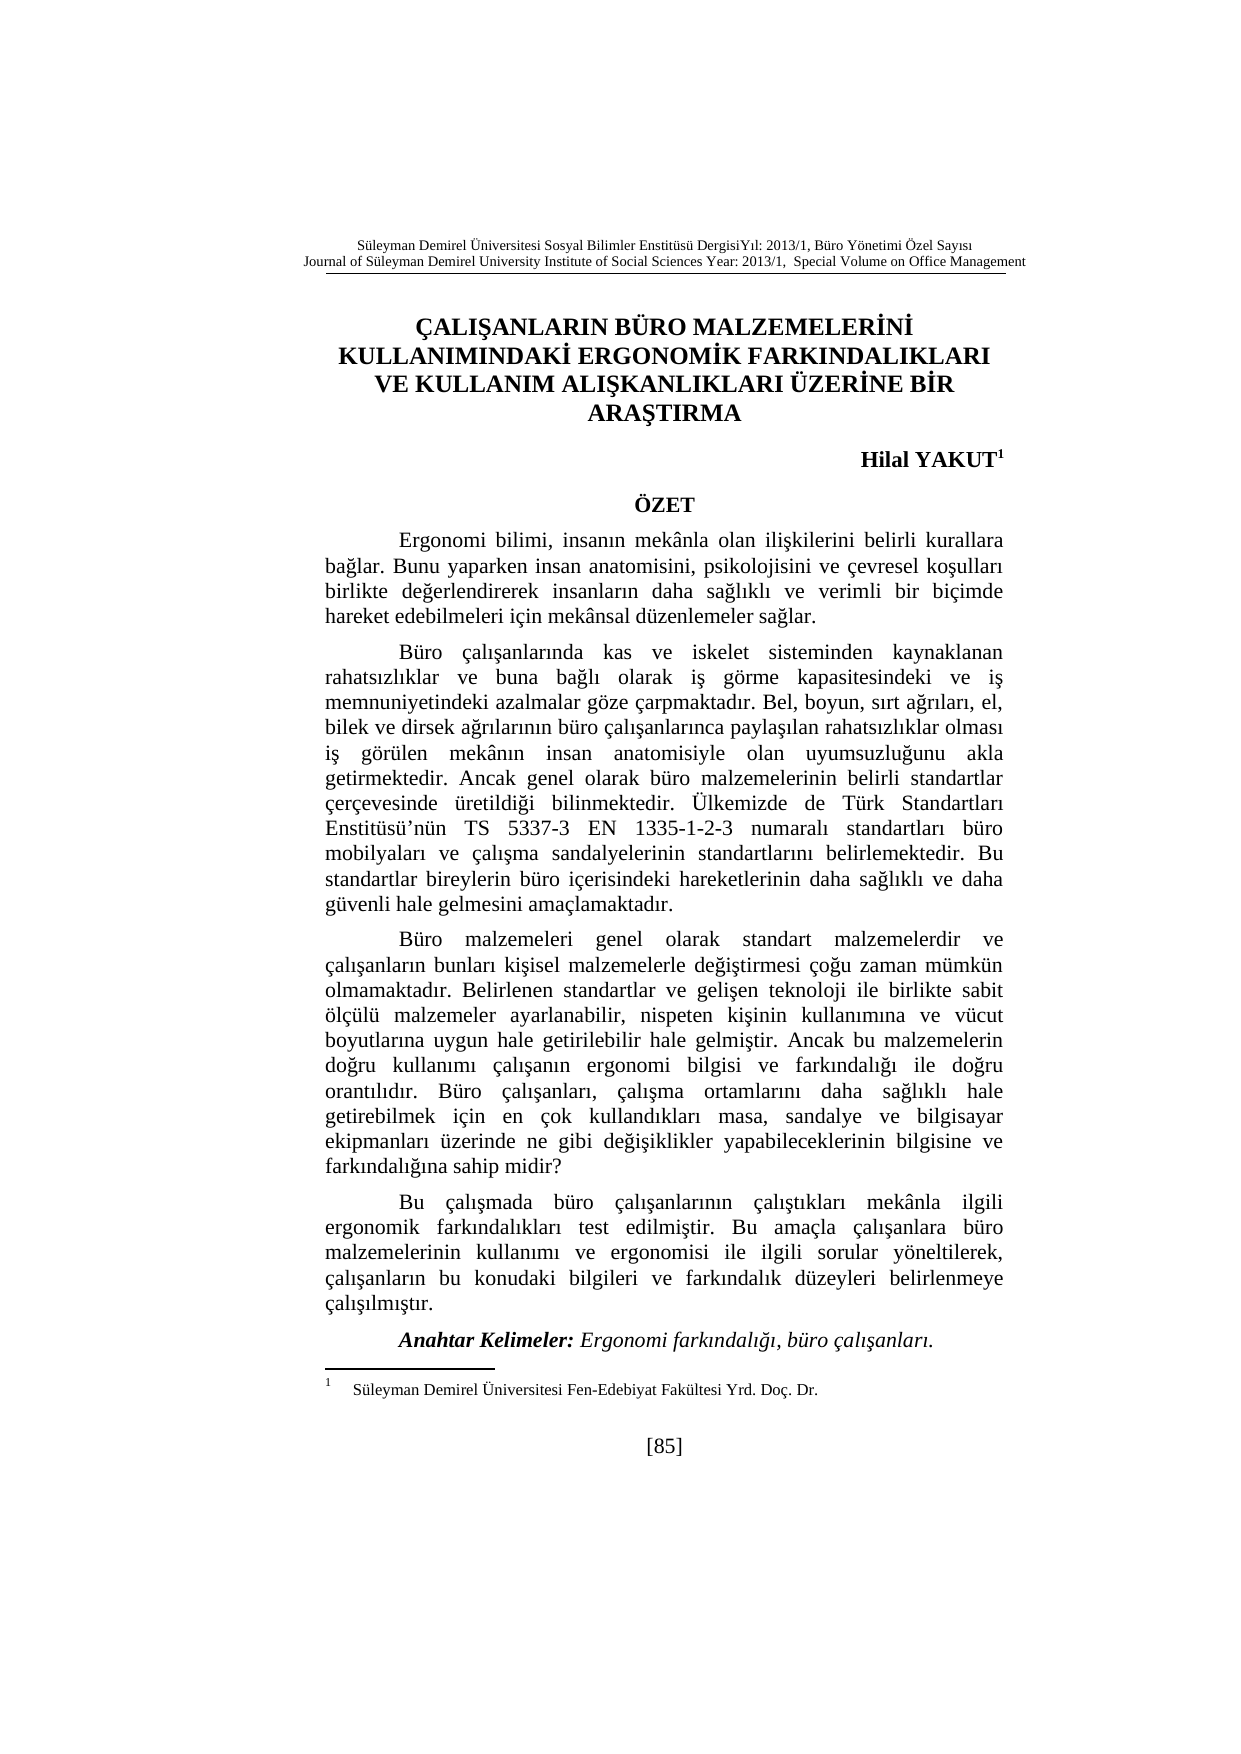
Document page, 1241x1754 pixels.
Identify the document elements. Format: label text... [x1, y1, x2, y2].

text Ergonomi bilimi, insanın mekânla olan ilişkilerini belirli kurallara bağlar. Bunu yaparken insan anatomisini, psikolojisini ve çevresel koşulları birlikte değerlendirerek insanların daha sağlıklı ve verimli bir biçimde hareket edebilmeleri için mekânsal düzenlemeler sağlar. [325, 527, 1004, 628]
subtitle Özet [325, 492, 1004, 517]
text Anahtar Kelimeler: Ergonomi farkındalığı, büro çalışanları. [325, 1327, 1004, 1353]
text Bu çalışmada büro çalışanlarının çalıştıkları mekânla ilgili ergonomik farkındalıkları test edilmiştir. Bu amaçla çalışanlara büro malzemelerinin kullanımı ve ergonomisi ile ilgili sorular yöneltilerek, çalışanların bu konudaki bilgileri ve farkındalık düzeyleri belirlenmeye çalışılmıştır. [325, 1189, 1004, 1315]
subtitle Hilal YAKUT [325, 446, 1004, 473]
subtitle Çalışanların Büro Malzemelerini Kullanımındaki Ergonomik Farkındalıkları ve Kullanım Alışkanlıkları Üzerine Bir Araştırma [325, 312, 1004, 427]
text Büro malzemeleri genel olarak standart malzemelerdir ve çalışanların bunları kişisel malzemelerle değiştirmesi çoğu zaman mümkün olmamaktadır. Belirlenen standartlar ve gelişen teknoloji ile birlikte sabit ölçülü malzemeler ayarlanabilir, nispeten kişinin kullanımına ve vücut boyutlarına uygun hale getirilebilir hale gelmiştir. Ancak bu malzemelerin doğru kullanımı çalışanın ergonomi bilgisi ve farkındalığı ile doğru orantılıdır. Büro çalışanları, çalışma ortamlarını daha sağlıklı hale getirebilmek için en çok kullandıkları masa, sandalye ve bilgisayar ekipmanları üzerinde ne gibi değişiklikler yapabileceklerinin bilgisine ve farkındalığına sahip midir? [325, 926, 1004, 1178]
text Büro çalışanlarında kas ve iskelet sisteminden kaynaklanan rahatsızlıklar ve buna bağlı olarak iş görme kapasitesindeki ve iş memnuniyetindeki azalmalar göze çarpmaktadır. Bel, boyun, sırt ağrıları, el, bilek ve dirsek ağrılarının büro çalışanlarınca paylaşılan rahatsızlıklar olması iş görülen mekânın insan anatomisiyle olan uyumsuzluğunu akla getirmektedir. Ancak genel olarak büro malzemelerinin belirli standartlar çerçevesinde üretildiği bilinmektedir. Ülkemizde de Türk Standartları Enstitüsü’nün TS 5337-3 EN 1335-1-2-3 numaralı standartları büro mobilyaları ve çalışma sandalyelerinin standartlarını belirlemektedir. Bu standartlar bireylerin büro içerisindeki hareketlerinin daha sağlıklı ve daha güvenli hale gelmesini amaçlamaktadır. [325, 639, 1004, 916]
